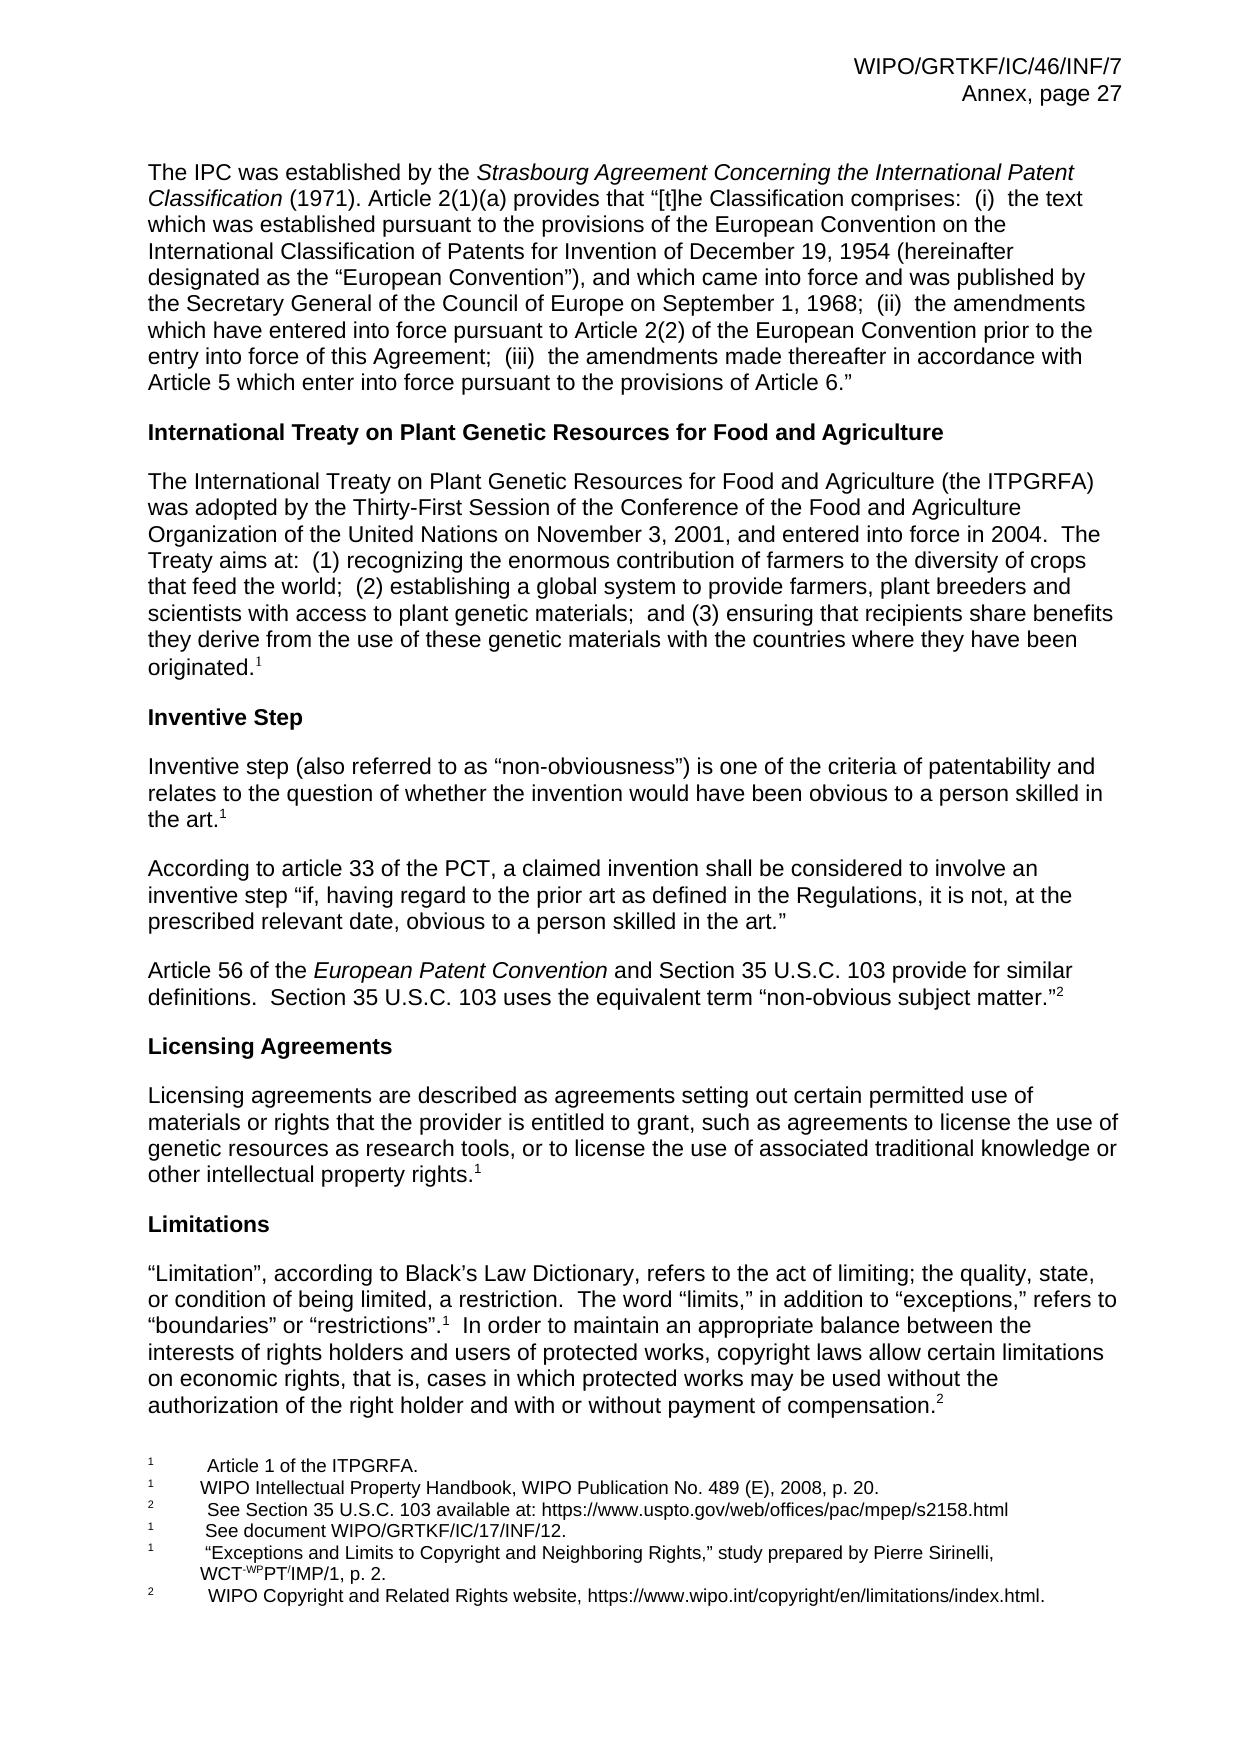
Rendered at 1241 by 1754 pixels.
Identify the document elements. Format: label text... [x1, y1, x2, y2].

text The IPC was established by the Strasbourg Agreement Concerning the International Patent Classification (1971). Article 2(1)(a) provides that “[t]he Classification comprises: (i) the text which was established pursuant to the provisions of the European Convention on the International Classification of Patents for Invention of December 19, 1954 (hereinafter designated as the “European Convention”), and which came into force and was published by the Secretary General of the Council of Europe on September 1, 1968; (ii) the amendments which have entered into force pursuant to Article 2(2) of the European Convention prior to the entry into force of this Agreement; (iii) the amendments made thereafter in accordance with Article 5 which enter into force pursuant to the provisions of Article 6.” [148, 158, 1122, 396]
text Licensing agreements are described as agreements setting out certain permitted use of materials or rights that the provider is entitled to grant, such as agreements to license the use of genetic resources as research tools, or to license the use of associated traditional knowledge or other intellectual property rights. [148, 1082, 1122, 1188]
text Inventive step (also referred to as “non-obviousness”) is one of the criteria of patentability and relates to the question of whether the invention would have been obvious to a person skilled in the art. [148, 753, 1122, 832]
text Article 56 of the European Patent Convention and Section 35 U.S.C. 103 provide for similar definitions. Section 35 U.S.C. 103 uses the equivalent term “non-obvious subject matter.” [148, 957, 1122, 1010]
text The International Treaty on Plant Genetic Resources for Food and Agriculture (the ITPGRFA) was adopted by the Thirty-First Session of the Conference of the Food and Agriculture Organization of the United Nations on November 3, 2001, and entered into force in 2004. The Treaty aims at: (1) recognizing the enormous contribution of farmers to the diversity of crops that feed the world; (2) establishing a global system to provide farmers, plant breeders and scientists with access to plant genetic materials; and (3) ensuring that recipients share benefits they derive from the use of these genetic materials with the countries where they have been originated. [148, 468, 1122, 681]
text According to article 33 of the PCT, a claimed invention shall be considered to involve an inventive step “if, having regard to the prior art as defined in the Regulations, it is not, at the prescribed relevant date, obvious to a person skilled in the art.” [148, 855, 1122, 934]
text “Limitation”, according to Black’s Law Dictionary, refers to the act of limiting; the quality, state, or condition of being limited, a restriction. The word “limits,” in addition to “exceptions,” refers to “boundaries” or “restrictions”. In order to maintain an appropriate balance between the interests of rights holders and users of protected works, copyright laws allow certain limitations on economic rights, that is, cases in which protected works may be used without the authorization of the right holder and with or without payment of compensation. [148, 1260, 1122, 1418]
subtitle International Treaty on Plant Genetic Resources for Food and Agriculture [148, 419, 1122, 445]
subtitle Licensing Agreements [148, 1033, 1122, 1059]
subtitle Limitations [148, 1211, 1122, 1237]
subtitle Inventive Step [148, 704, 1122, 730]
